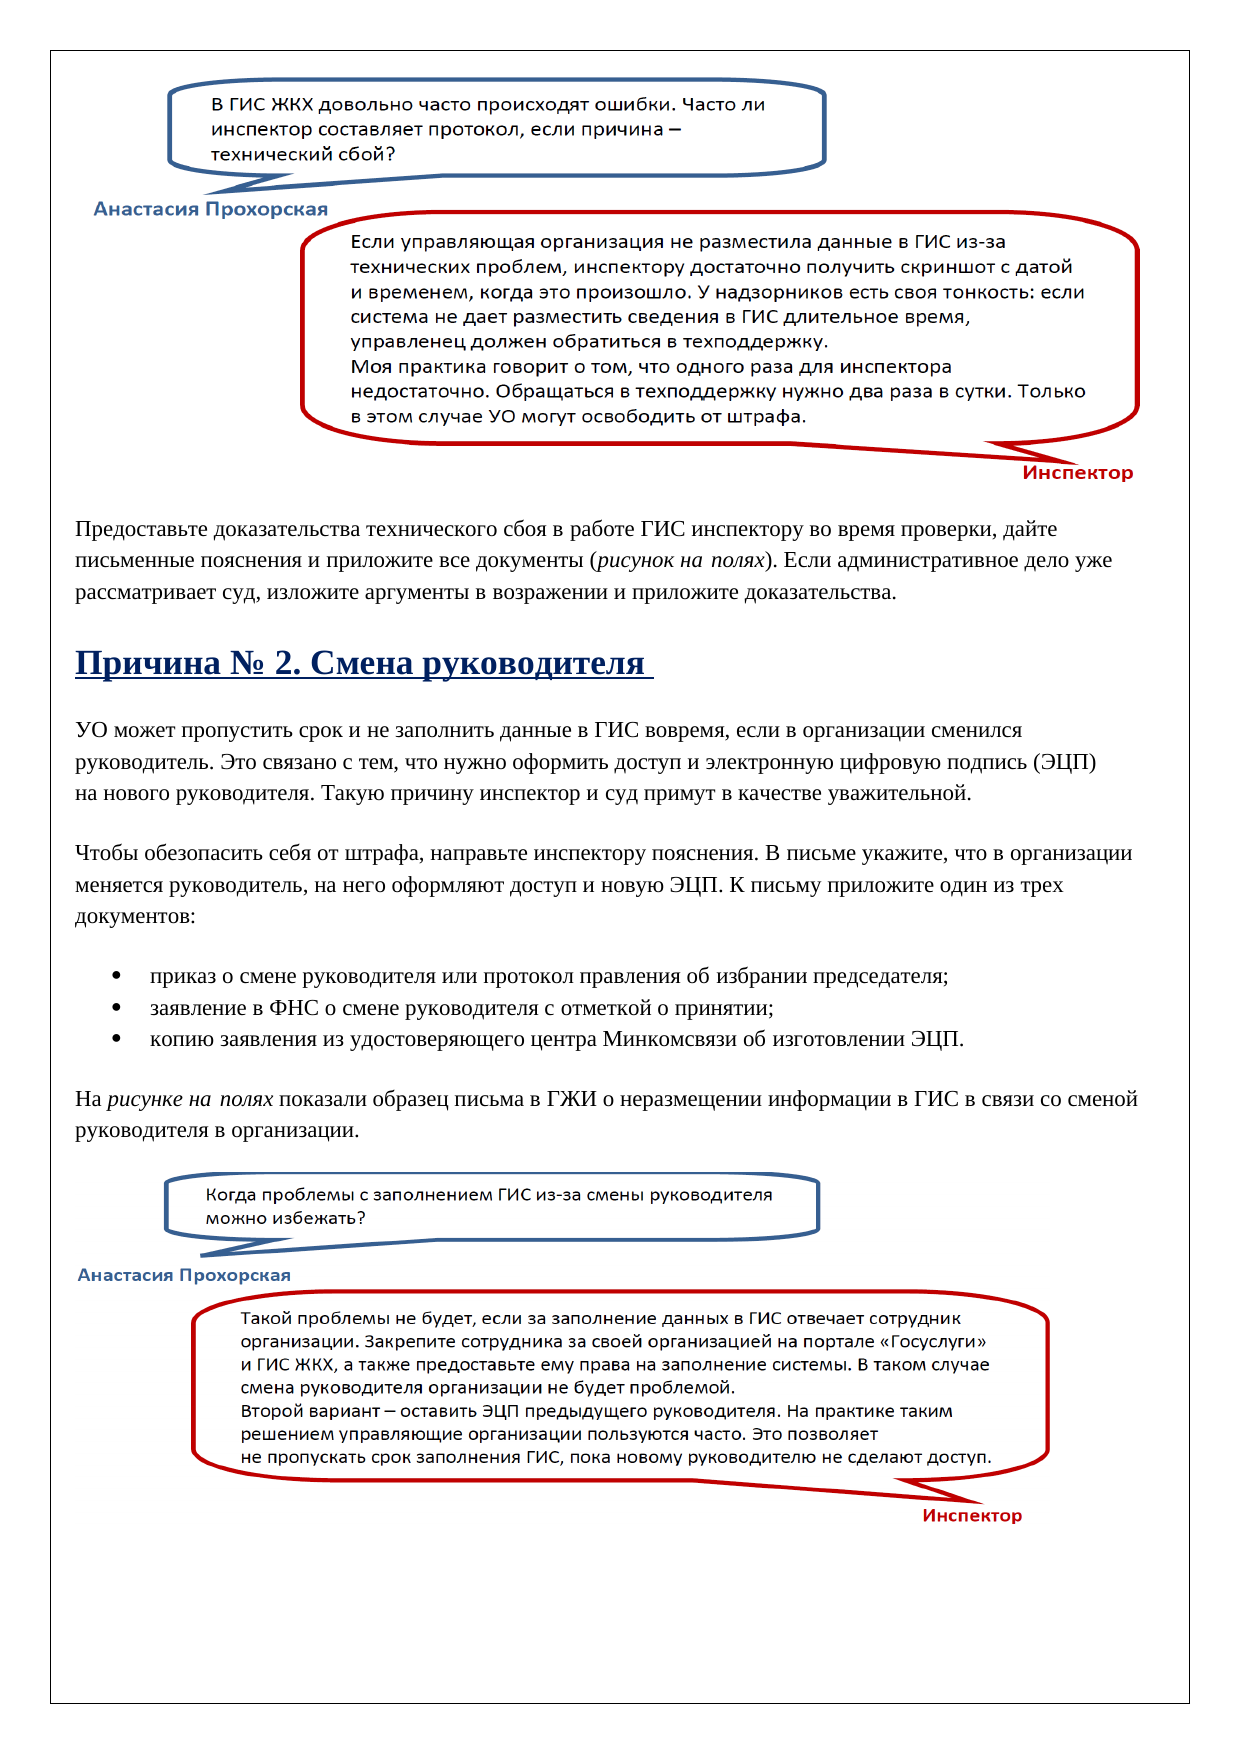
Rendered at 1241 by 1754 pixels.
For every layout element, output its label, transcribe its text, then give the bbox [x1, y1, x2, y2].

list заявление в ФНС о смене руководителя с отметкой о принятии; [112, 989, 1165, 1020]
text На рисунке на полях показали образец письма в ГЖИ о неразмещении информации в ГИС в связи со сменой руководителя в организации. [75, 1080, 1165, 1143]
picture [75, 75, 1143, 482]
text Предоставьте доказательства технического сбоя в работе ГИС инспектору во время проверки, дайте письменные пояснения и приложите все документы (рисунок на полях). Если административное дело уже рассматривает суд, изложите аргументы в возражении и приложите доказательства. [75, 510, 1165, 604]
picture [75, 1172, 1050, 1524]
text Чтобы обезопасить себя от штрафа, направьте инспектору пояснения. В письме укажите, что в организации меняется руководитель, на него оформляют доступ и новую ЭЦП. К письму приложите один из трех документов: [75, 834, 1165, 928]
text УО может пропустить срок и не заполнить данные в ГИС вовремя, если в организации сменился руководитель. Это связано с тем, что нужно оформить доступ и электронную цифровую подпись (ЭЦП) на нового руководителя. Такую причину инспектор и суд примут в качестве уважительной. [75, 712, 1165, 805]
text Причина № 2. Смена руководителя [75, 642, 1165, 682]
list приказ о смене руководителя или протокол правления об избрании председателя; [112, 957, 1165, 989]
list копию заявления из удостоверяющего центра Минкомсвязи об изготовлении ЭЦП. [112, 1020, 1165, 1051]
